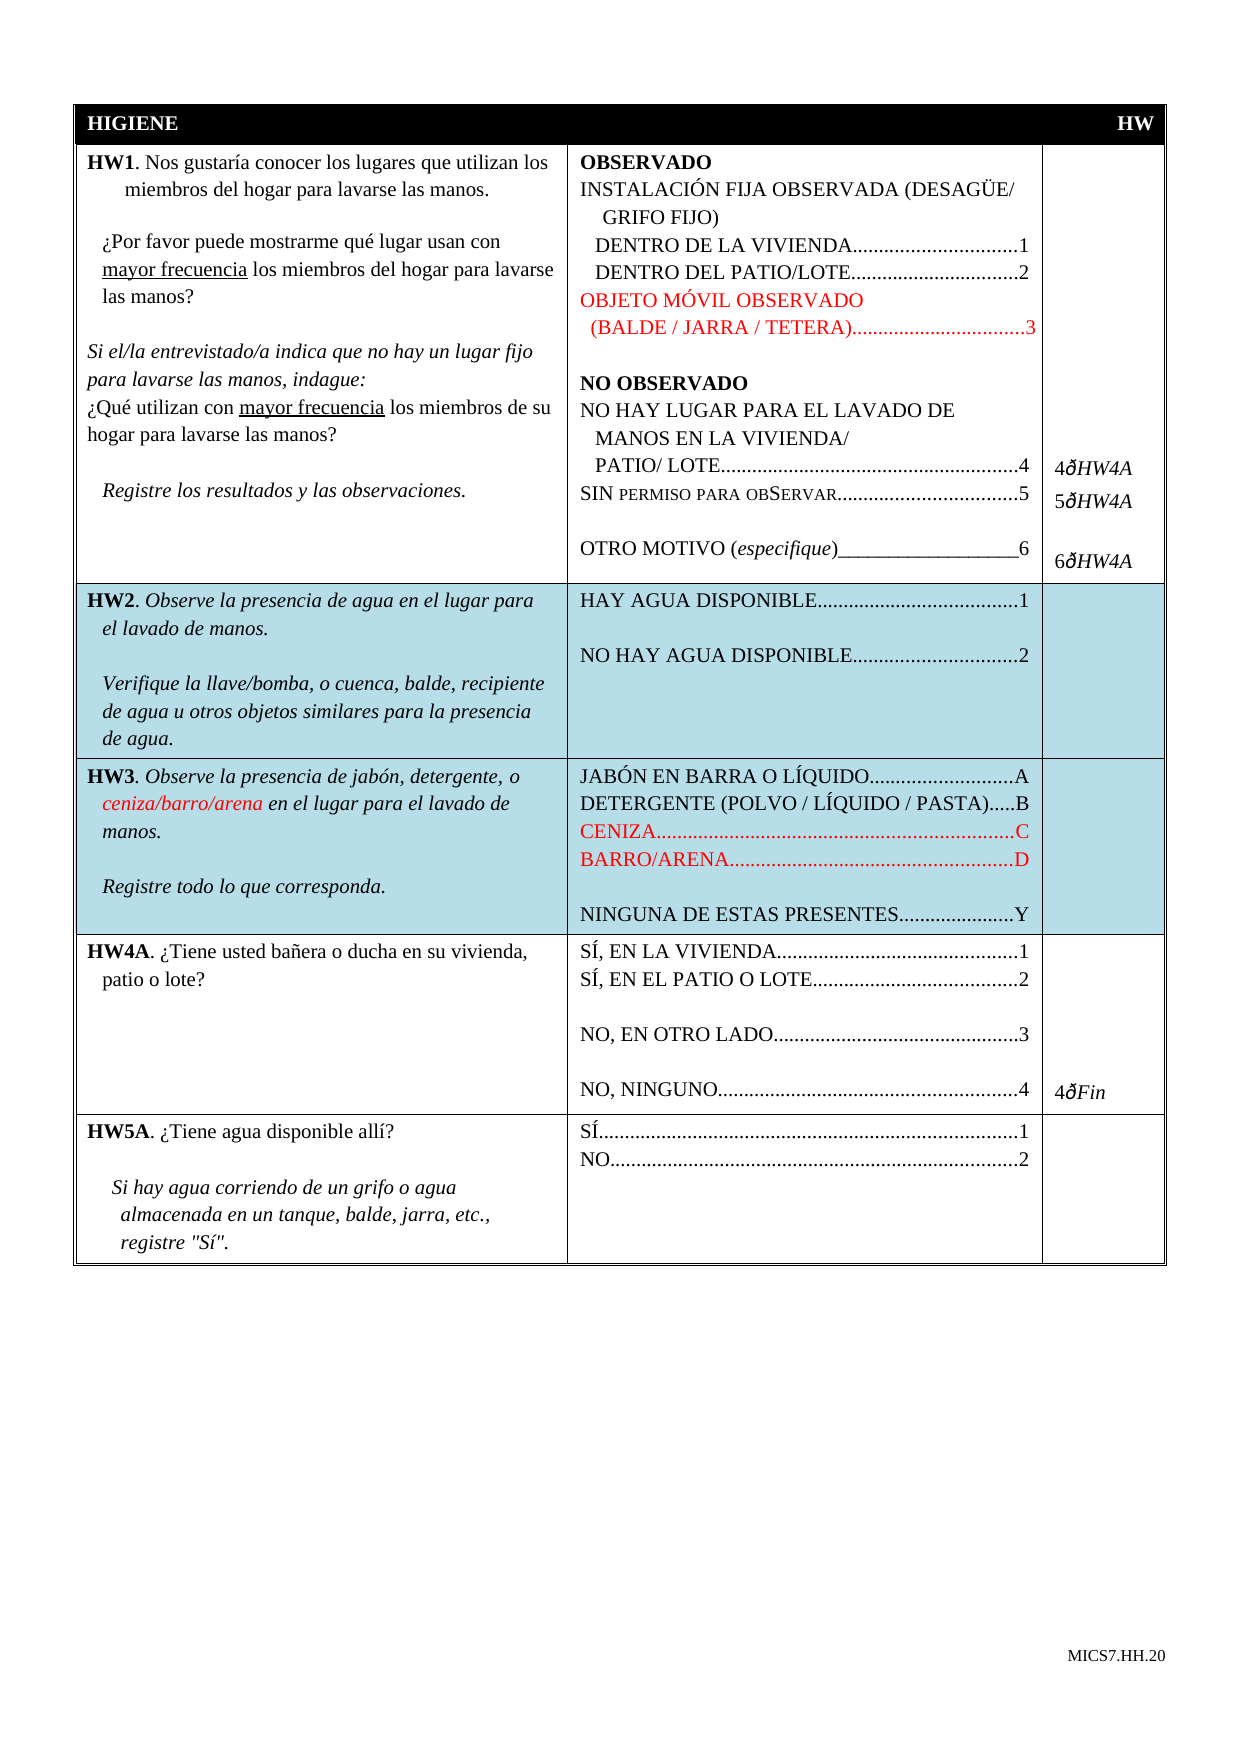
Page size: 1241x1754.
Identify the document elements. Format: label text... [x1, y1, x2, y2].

table_cell 4ðFin [1043, 935, 1164, 1114]
table_cell HW1. Nos gustaría conocer los lugares que utilizan los miembros del hogar para lavarse las manos. ¿Por favor puede mostrarme qué lugar usan con mayor frecuencia los miembros del hogar para lavarse las manos? Si el/la entrevistado/a indica que no hay un lugar fijo para lavarse las manos, indague: ¿Qué utilizan con mayor frecuencia los miembros de su hogar para lavarse las manos? Registre los resultados y las observaciones. [77, 145, 567, 583]
table_cell [1043, 759, 1164, 934]
table_cell [1043, 1115, 1164, 1263]
table_cell SÍ, en la vivienda 1 sÍ, EN EL PATIO O lote 2 No, EN OTRO LADO 3 no, nINGUNO 4 [568, 935, 1042, 1114]
table_cell OBSERVado Instalación fija observada (Desagüe/ Grifo fijo) Dentro de la vivienda 1 Dentro del PATIO/lote 2 Objeto móvil observado (Balde / JarrA / Tetera) 3 No Observado No hay lugar para el lavado de manos en la vivienda/ patio/ lote 4 SIN permiso para obServar 5 Otro motivo (especifique) 6 [568, 145, 1042, 583]
table_cell 4ðHW4A 5ðHW4A 6ðHW4A [1043, 145, 1164, 583]
table_cell JABÓN EN BARRA O LÍQUIDO A DETERGENTE (POLVO / LÍQUIDO / PASTA) B ceniza C barro/arena D NINGUNA DE ESTAS PRESENTES Y [568, 759, 1042, 934]
table_cell HW3. Observe la presencia de jabón, detergente, o ceniza/barro/arena en el lugar para el lavado de manos. Registre todo lo que corresponda. [77, 759, 567, 934]
table_header HW [568, 107, 1164, 144]
table_cell [1043, 584, 1164, 758]
table_cell HW2. Observe la presencia de agua en el lugar para el lavado de manos. Verifique la llave/bomba, o cuenca, balde, recipiente de agua u otros objetos similares para la presencia de agua. [77, 584, 567, 758]
table_cell SÍ 1 No 2 [568, 1115, 1042, 1263]
table_header HIGIENE [77, 107, 568, 144]
table_cell HW5A. ¿Tiene agua disponible allí? Si hay agua corriendo de un grifo o agua almacenada en un tanque, balde, jarra, etc., registre "Sí". [77, 1115, 567, 1263]
table_cell HW4A. ¿Tiene usted bañera o ducha en su vivienda, patio o lote? [77, 935, 567, 1114]
table_cell HAY AGUA DISPONIBLE 1 NO HAY AGUA DISPONIBLE 2 [568, 584, 1042, 758]
